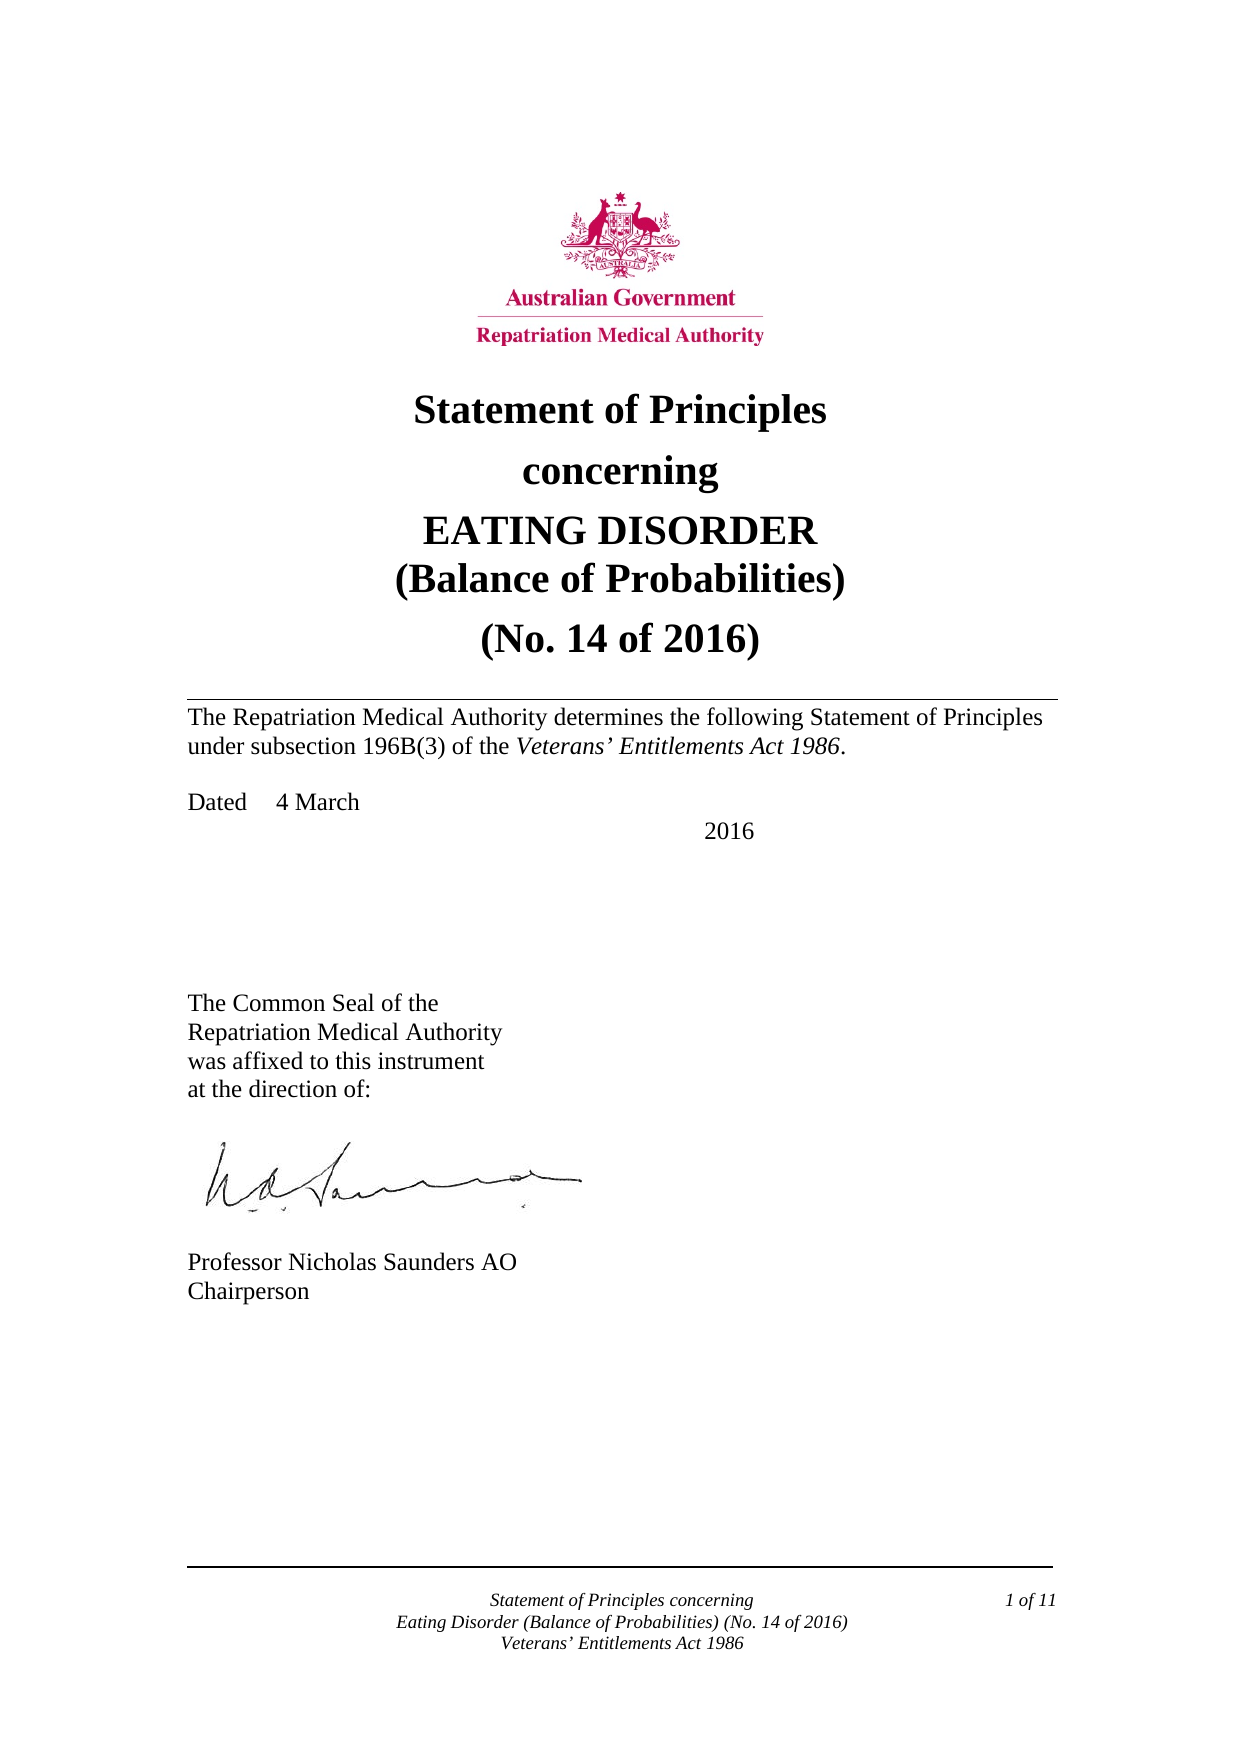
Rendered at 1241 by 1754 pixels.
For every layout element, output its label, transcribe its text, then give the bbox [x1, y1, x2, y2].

picture [476, 192, 764, 346]
text (No. 14 of 2016) [187, 614, 1053, 662]
text Statement of Principles [187, 385, 1053, 433]
text EATING DISORDER (Balance of Probabilities) [187, 506, 1053, 601]
text Professor Nicholas Saunders AO [187, 1247, 1053, 1276]
text The Common Seal of the Repatriation Medical Authority was affixed to this instrument at the direction of: [187, 988, 1053, 1103]
text concerning [187, 445, 1053, 493]
text Chairperson [187, 1276, 1053, 1304]
text Dated 4 March 2016 [187, 787, 1053, 844]
text The Repatriation Medical Authority determines the following Statement of Principles under subsection 196B(3) of the Veterans’ Entitlements Act 1986. [187, 700, 1058, 760]
